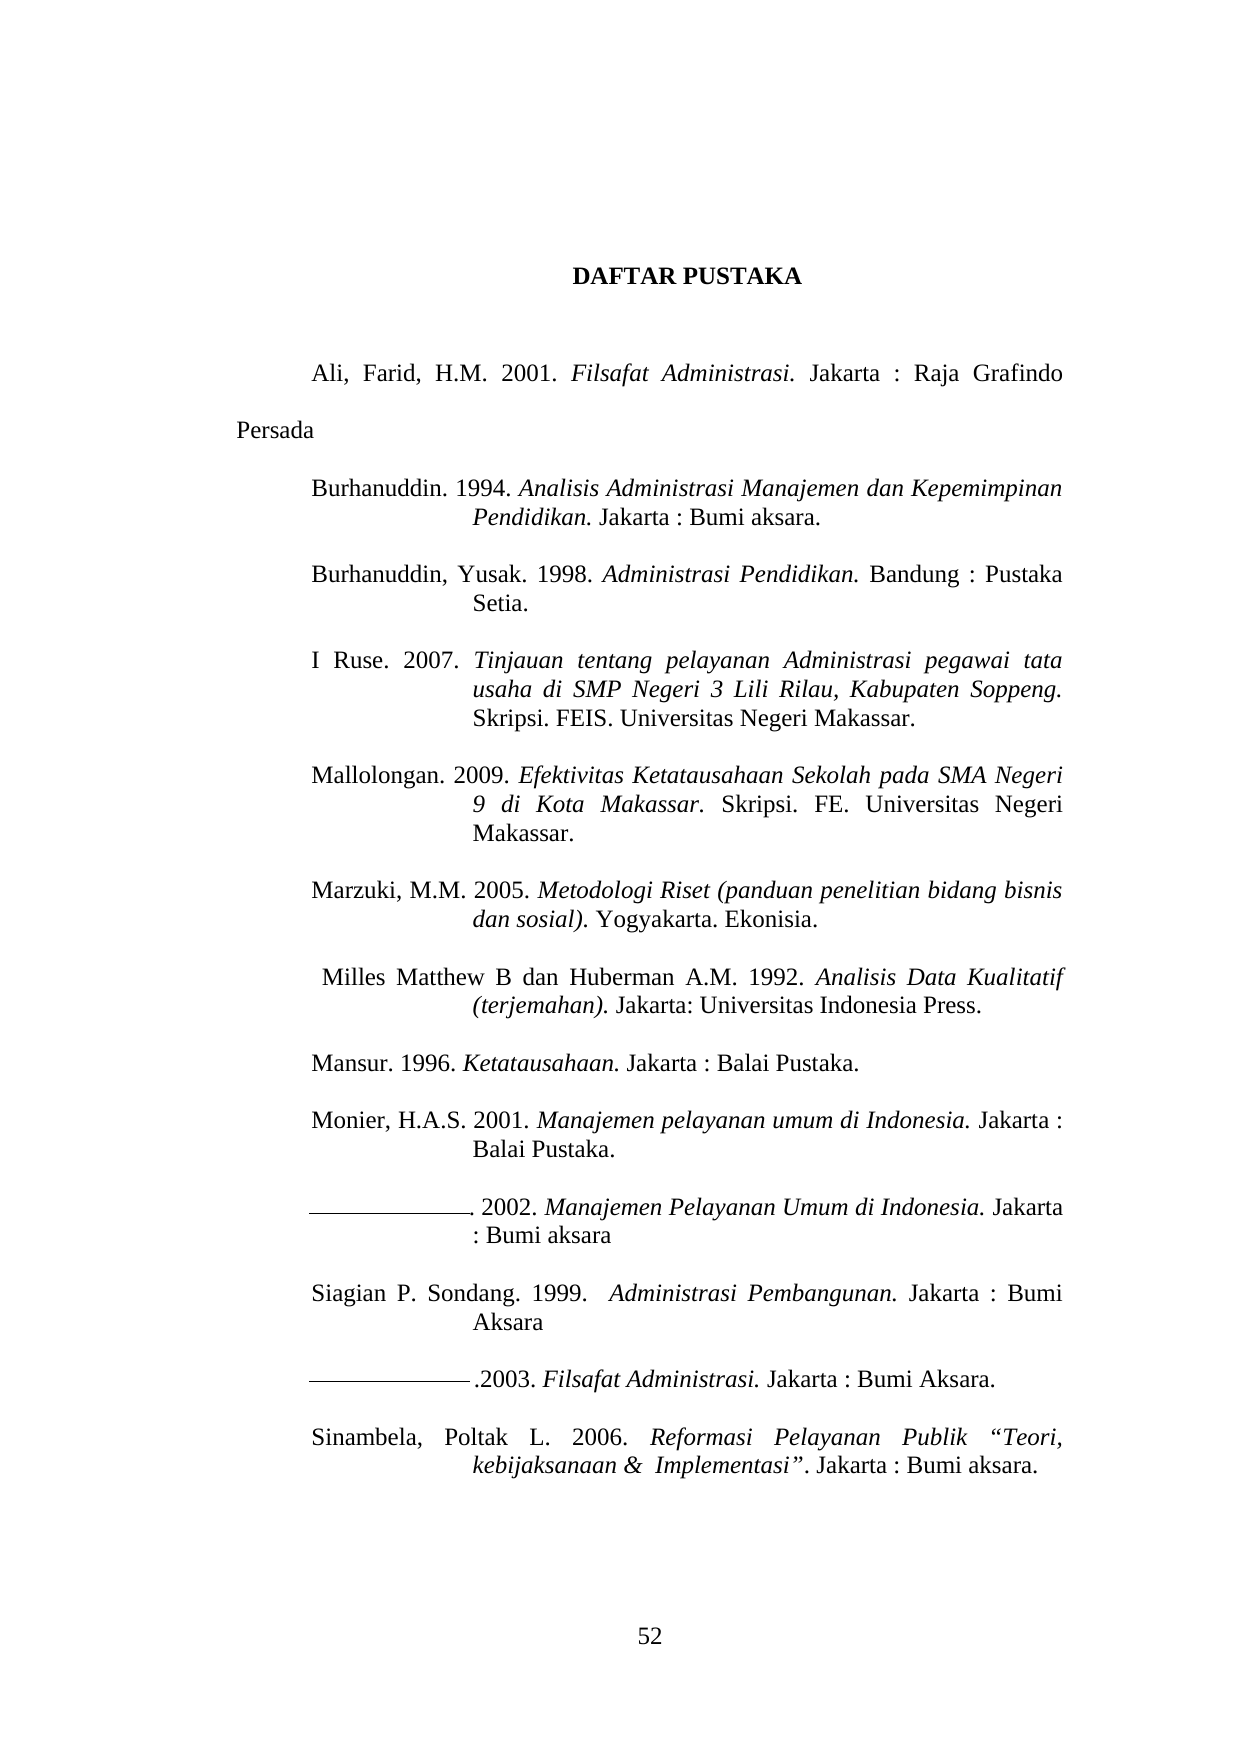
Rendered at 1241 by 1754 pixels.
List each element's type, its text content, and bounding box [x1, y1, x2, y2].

text Ali, Farid, H.M. 2001. Filsafat Administrasi. Jakarta : Raja Grafindo Persada [236, 358, 1063, 444]
text Sinambela, Poltak L. 2006. Reformasi Pelayanan Publik “Teori, kebijaksanaan & Implementasi”. Jakarta : Bumi aksara. [311, 1422, 1063, 1479]
list Milles Matthew B dan Huberman A.M. 1992. Analisis Data Kualitatif (terjemahan). Jakarta: Universitas Indonesia Press. [311, 962, 1063, 1019]
text I Ruse. 2007. Tinjauan tentang pelayanan Administrasi pegawai tata usaha di SMP Negeri 3 Lili Rilau, Kabupaten Soppeng. Skripsi. FEIS. Universitas Negeri Makassar. [311, 646, 1063, 732]
text Mansur. 1996. Ketatausahaan. Jakarta : Balai Pustaka. [236, 1048, 1063, 1077]
text Mallolongan. 2009. Efektivitas Ketatausahaan Sekolah pada SMA Negeri 9 di Kota Makassar. Skripsi. FE. Universitas Negeri Makassar. [311, 761, 1063, 847]
text . 2002. Manajemen Pelayanan Umum di Indonesia. Jakarta : Bumi aksara [386, 1192, 1063, 1249]
text Burhanuddin. 1994. Analisis Administrasi Manajemen dan Kepemimpinan Pendidikan. Jakarta : Bumi aksara. [311, 473, 1063, 531]
text Burhanuddin, Yusak. 1998. Administrasi Pendidikan. Bandung : Pustaka Setia. [311, 559, 1063, 617]
text Monier, H.A.S. 2001. Manajemen pelayanan umum di Indonesia. Jakarta : Balai Pustaka. [311, 1106, 1063, 1163]
text Siagian P. Sondang. 1999. Administrasi Pembangunan. Jakarta : Bumi Aksara [311, 1278, 1063, 1336]
text DAFTAR PUSTAKA [236, 261, 1063, 290]
text Marzuki, M.M. 2005. Metodologi Riset (panduan penelitian bidang bisnis dan sosial). Yogyakarta. Ekonisia. [311, 876, 1063, 933]
text .2003. Filsafat Administrasi. Jakarta : Bumi Aksara. [236, 1364, 1063, 1393]
